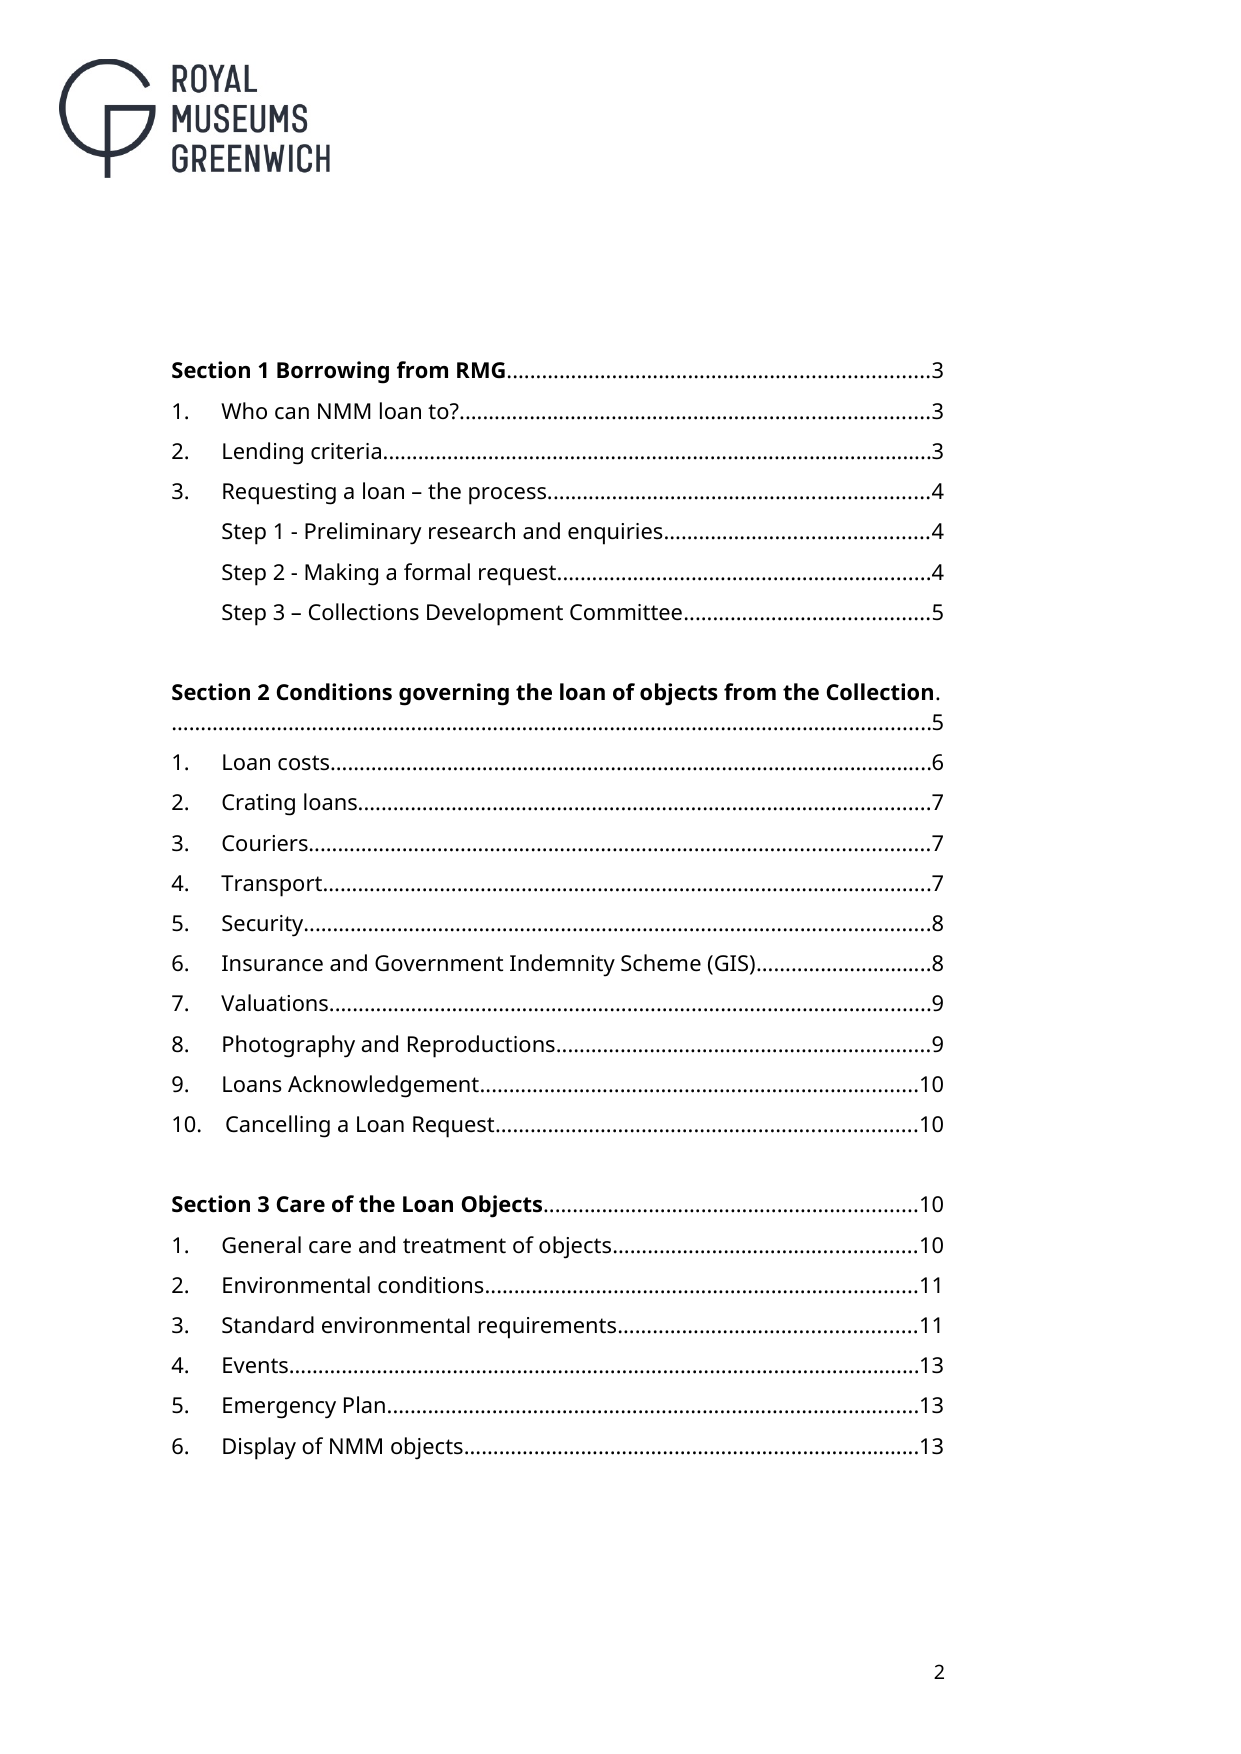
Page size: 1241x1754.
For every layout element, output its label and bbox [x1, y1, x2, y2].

picture [59, 59, 330, 178]
